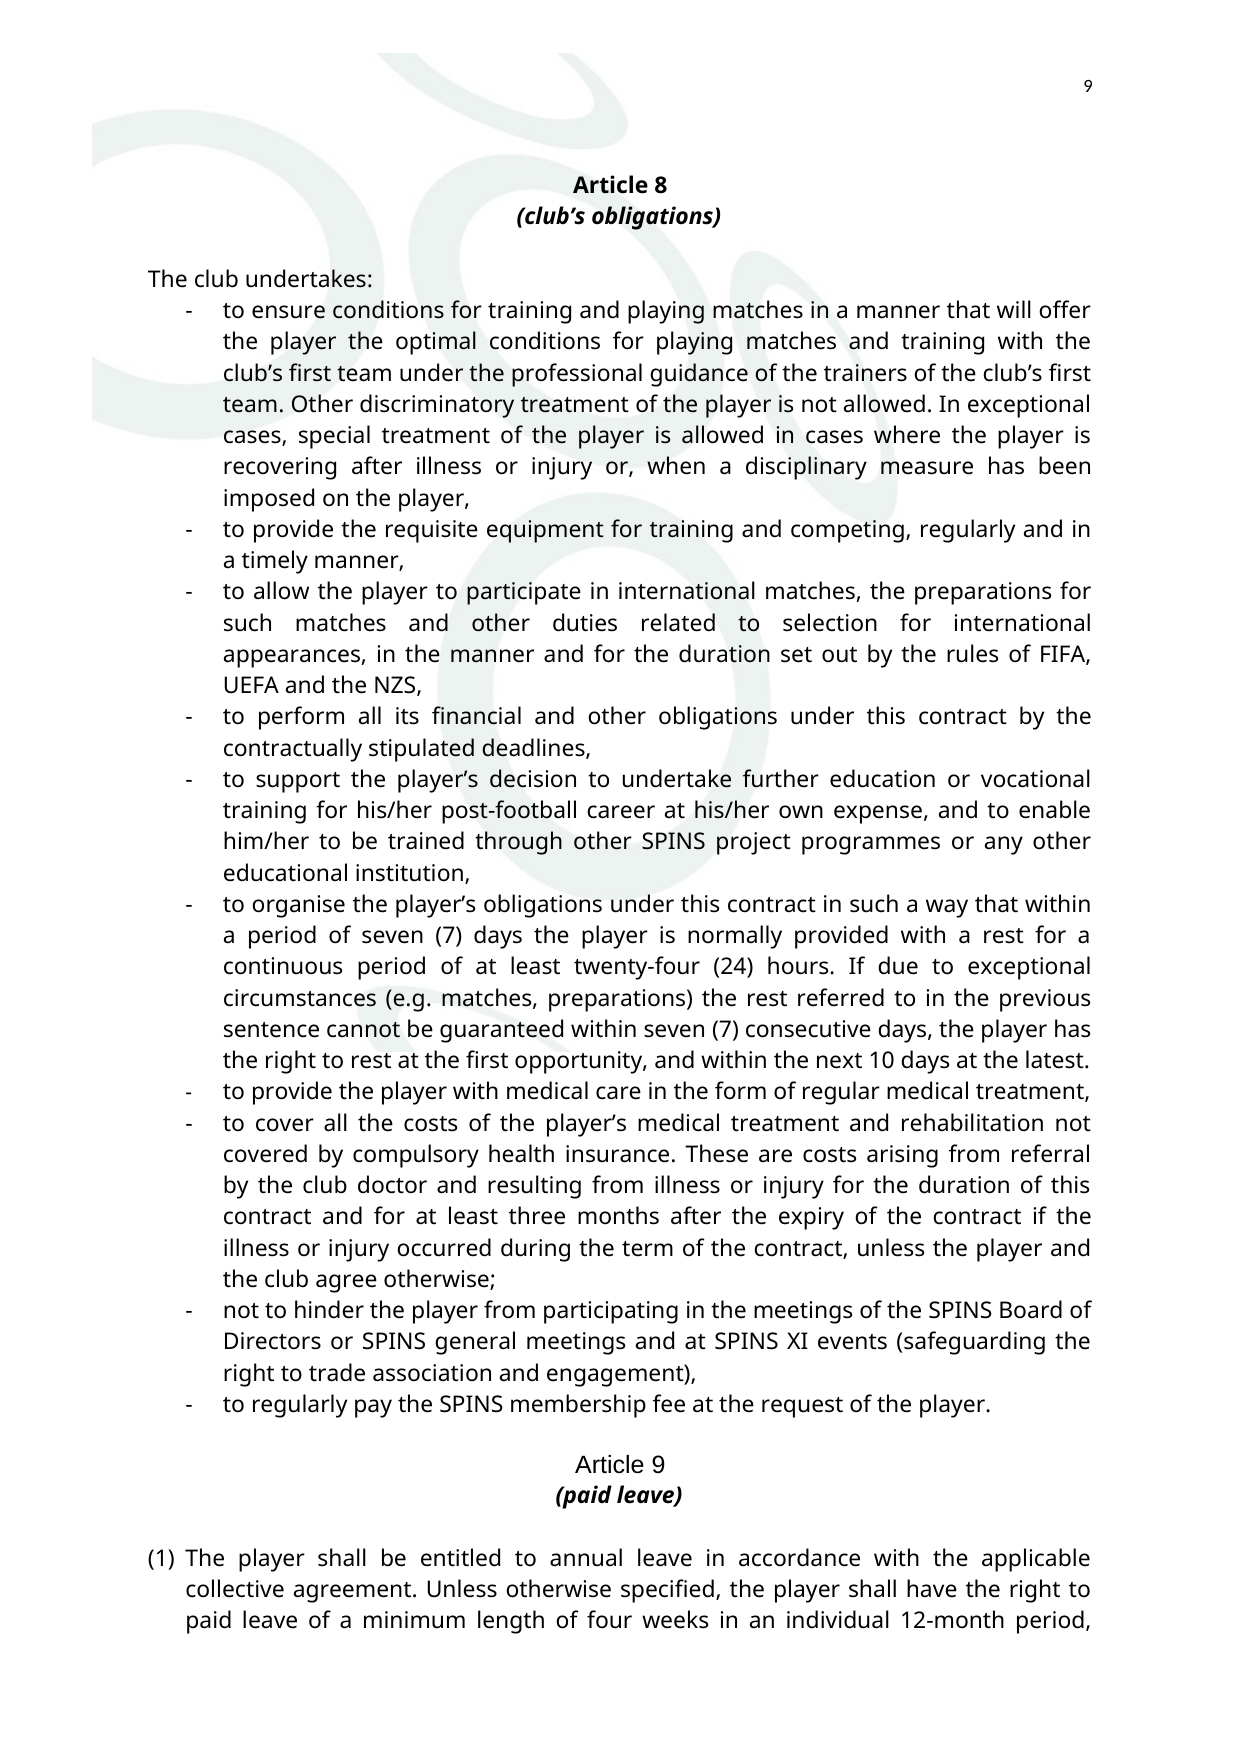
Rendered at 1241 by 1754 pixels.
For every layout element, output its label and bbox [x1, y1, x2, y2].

picture [92, 53, 1241, 1052]
